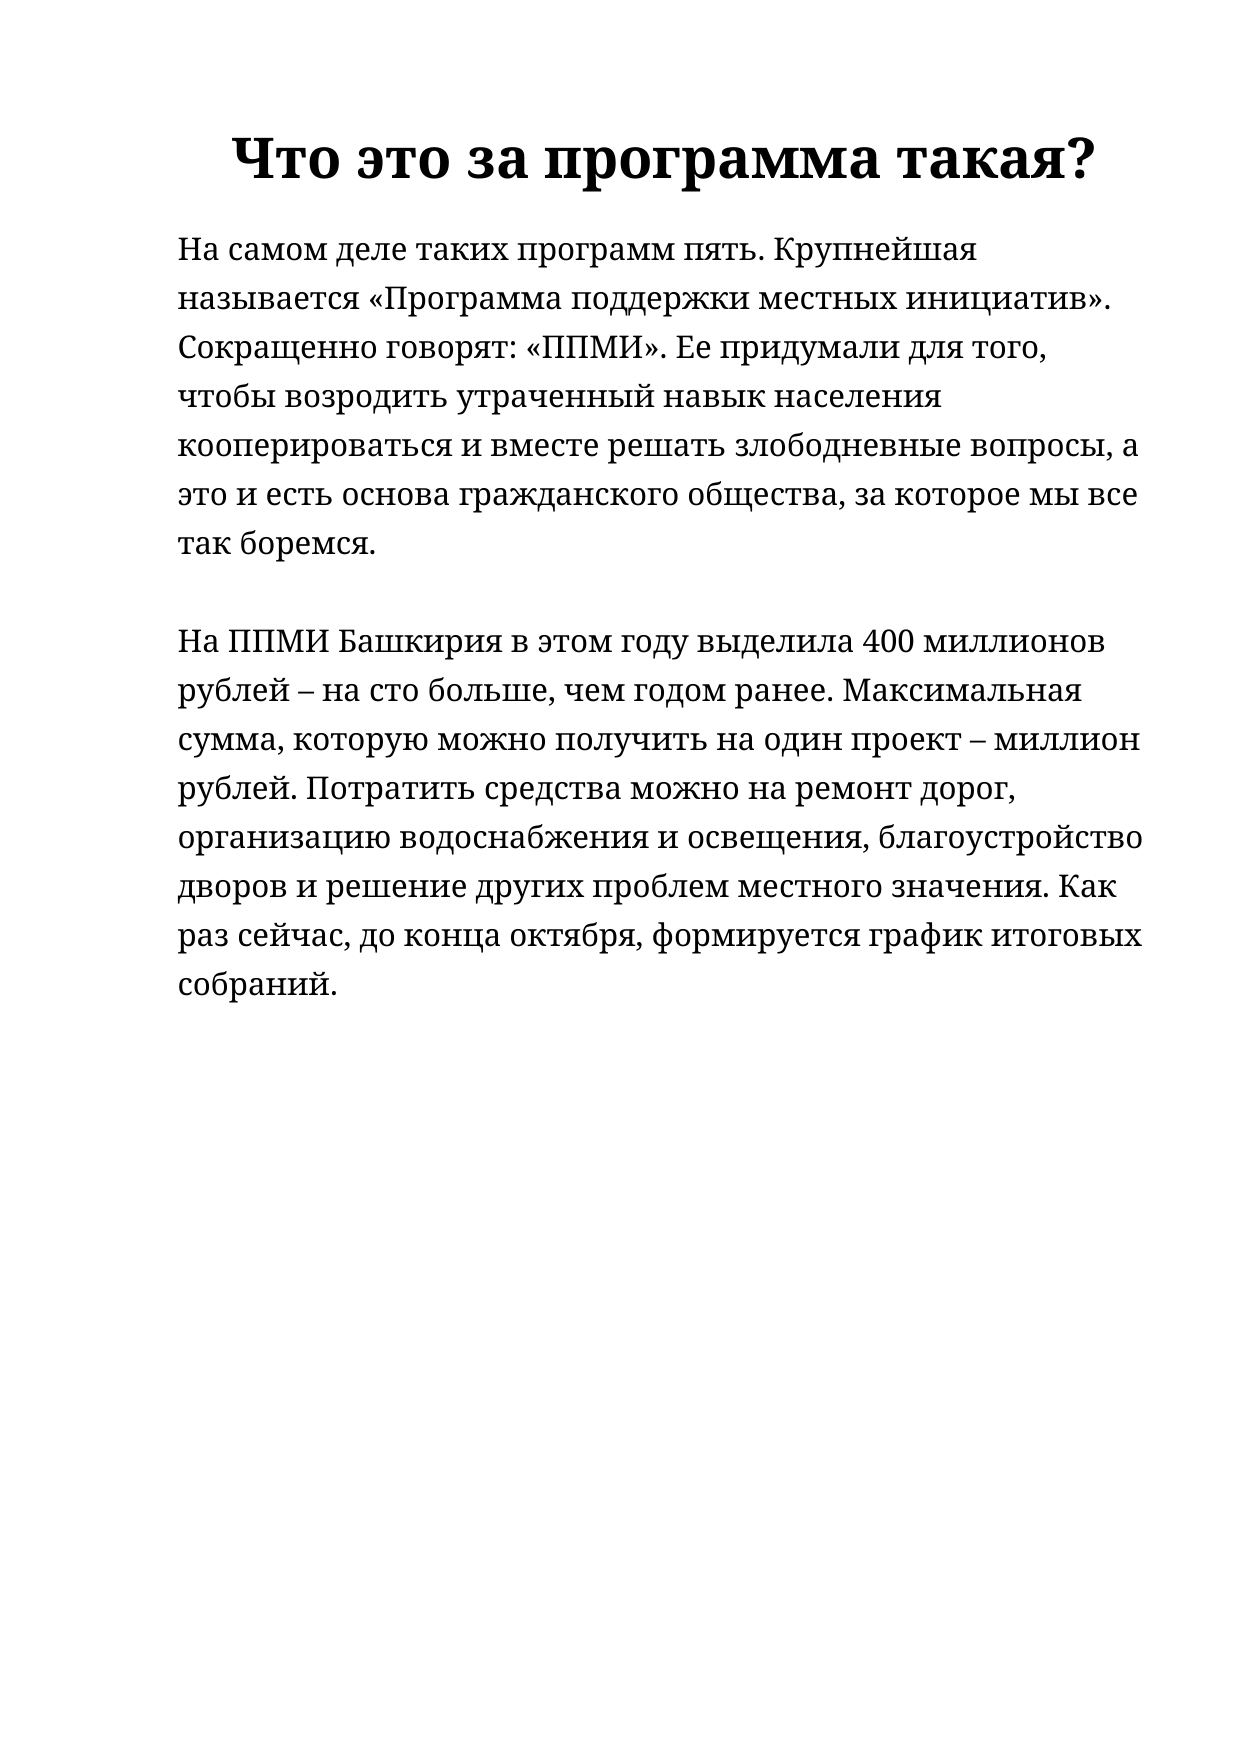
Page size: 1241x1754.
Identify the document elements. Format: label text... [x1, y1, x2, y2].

text Что это за программа такая? [177, 118, 1152, 195]
text На самом деле таких программ пять. Крупнейшая называется «Программа поддержки местных инициатив». Сокращенно говорят: «ППМИ». Ее придумали для того, чтобы возродить утраченный навык населения кооперироваться и вместе решать злободневные вопросы, а это и есть основа гражданского общества, за которое мы все так боремся. На ППМИ Башкирия в этом году выделила 400 миллионов рублей – на сто больше, чем годом ранее. Максимальная сумма, которую можно получить на один проект – миллион рублей. Потратить средства можно на ремонт дорог, организацию водоснабжения и освещения, благоустройство дворов и решение других проблем местного значения. Как раз сейчас, до конца октября, формируется график итоговых собраний. [177, 227, 1152, 1004]
